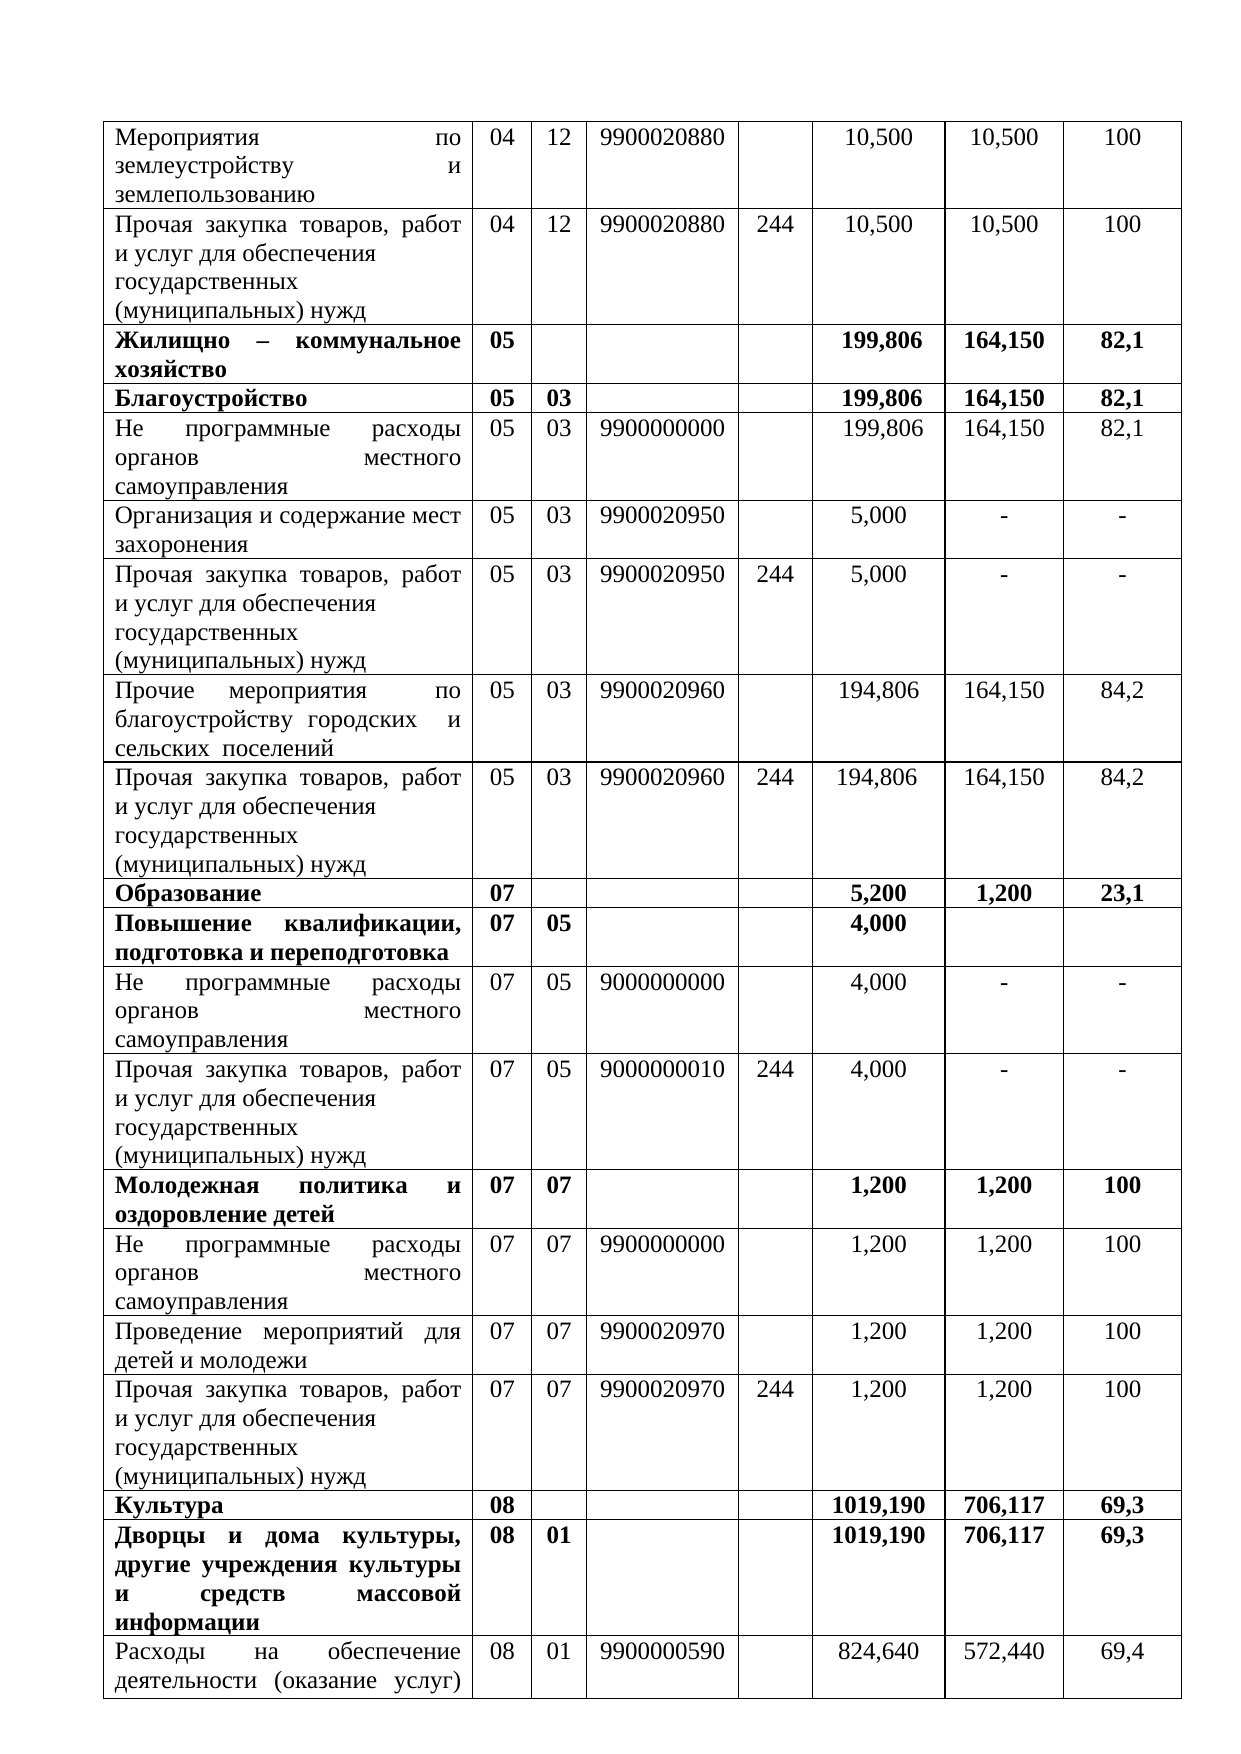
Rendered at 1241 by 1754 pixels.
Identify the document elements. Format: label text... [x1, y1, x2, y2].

table_cell 03 [532, 763, 586, 877]
table_cell 84,2 [1064, 763, 1181, 877]
table_cell 05 [473, 501, 531, 558]
table_cell 82,1 [1064, 384, 1181, 412]
table_cell 69,3 [1064, 1491, 1181, 1519]
table_cell 1,200 [946, 1229, 1063, 1315]
table_cell 07 [473, 1375, 531, 1489]
table_cell 824,640 [813, 1636, 944, 1697]
table_cell 9900000000 [587, 1229, 738, 1315]
table_cell [739, 1229, 812, 1315]
table_cell 07 [532, 1316, 586, 1373]
table_cell [739, 1170, 812, 1228]
table_cell [739, 1316, 812, 1373]
table_cell 05 [473, 384, 531, 412]
table_cell 572,440 [946, 1636, 1063, 1697]
table_cell [739, 967, 812, 1053]
table_cell 03 [532, 413, 586, 499]
table_cell Жилищно – коммунальное хозяйство [104, 325, 472, 382]
table_cell Прочая закупка товаров, работ и услуг для обеспечения государственных (муниципальных) нужд [104, 559, 472, 674]
table_cell 244 [739, 559, 812, 674]
table_cell 194,806 [813, 675, 944, 761]
table_cell 706,117 [946, 1491, 1063, 1519]
table_cell [587, 384, 738, 412]
table_cell [739, 908, 812, 966]
table_cell Благоустройство [104, 384, 472, 412]
table_cell Дворцы и дома культуры, другие учреждения культуры и средств массовой информации [104, 1520, 472, 1635]
table_cell 1,200 [946, 879, 1063, 907]
table_cell [739, 325, 812, 382]
table_cell 9900000000 [587, 413, 738, 499]
table_cell 244 [739, 1054, 812, 1169]
table_cell - [946, 559, 1063, 674]
table_cell 1,200 [946, 1316, 1063, 1373]
table_cell 07 [532, 1229, 586, 1315]
table_cell 69,4 [1064, 1636, 1181, 1697]
table_cell 07 [532, 1170, 586, 1228]
table_cell 164,150 [946, 763, 1063, 877]
table_cell 4,000 [813, 1054, 944, 1169]
table_cell 5,000 [813, 559, 944, 674]
table_cell 164,150 [946, 675, 1063, 761]
table_cell 07 [473, 879, 531, 907]
table_cell 03 [532, 559, 586, 674]
table_cell - [946, 967, 1063, 1053]
table_cell 199,806 [813, 413, 944, 499]
table_cell 03 [532, 501, 586, 558]
table_cell 12 [532, 209, 586, 324]
table_cell Прочая закупка товаров, работ и услуг для обеспечения государственных (муниципальных) нужд [104, 1375, 472, 1489]
table_cell Прочая закупка товаров, работ и услуг для обеспечения государственных (муниципальных) нужд [104, 763, 472, 877]
table_cell [946, 908, 1063, 966]
table_cell 9900000590 [587, 1636, 738, 1697]
table_cell 244 [739, 763, 812, 877]
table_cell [104, 1636, 472, 1697]
table_cell 5,000 [813, 501, 944, 558]
table_cell [532, 1491, 586, 1519]
table_cell 05 [532, 1054, 586, 1169]
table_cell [104, 209, 472, 324]
table_cell 4,000 [813, 908, 944, 966]
table_cell - [946, 501, 1063, 558]
table_cell 9900020950 [587, 559, 738, 674]
table_cell 244 [739, 209, 812, 324]
table_cell 04 [473, 122, 531, 208]
table_cell 07 [532, 1375, 586, 1489]
table_cell 07 [473, 1316, 531, 1373]
table_cell 1019,190 [813, 1520, 944, 1635]
table_cell 706,117 [946, 1520, 1063, 1635]
table_cell [739, 384, 812, 412]
table_cell 03 [532, 675, 586, 761]
table_cell 10,500 [813, 209, 944, 324]
table_cell 199,806 [813, 325, 944, 382]
table_cell 9000000010 [587, 1054, 738, 1169]
table_cell 1,200 [813, 1170, 944, 1228]
table_cell 9900020970 [587, 1375, 738, 1489]
table_cell - [1064, 1054, 1181, 1169]
table_cell [739, 122, 812, 208]
table_cell 05 [473, 325, 531, 382]
table_cell 1,200 [946, 1170, 1063, 1228]
table_cell [739, 413, 812, 499]
table_cell [739, 675, 812, 761]
table_cell [1064, 908, 1181, 966]
table_cell 69,3 [1064, 1520, 1181, 1635]
table_cell 1,200 [813, 1375, 944, 1489]
table_cell Культура [104, 1491, 472, 1519]
table_cell Не программные расходы органов местного самоуправления [104, 1229, 472, 1315]
table_cell 08 [473, 1520, 531, 1635]
table_cell [587, 1170, 738, 1228]
table_cell 84,2 [1064, 675, 1181, 761]
table_cell 194,806 [813, 763, 944, 877]
table_cell 100 [1064, 1316, 1181, 1373]
table_cell Образование [104, 879, 472, 907]
table_cell 03 [532, 384, 586, 412]
table_cell 12 [532, 122, 586, 208]
table_cell 4,000 [813, 967, 944, 1053]
table_cell 100 [1064, 122, 1181, 208]
table_cell 05 [473, 763, 531, 877]
table_cell 164,150 [946, 384, 1063, 412]
table_cell 9900020960 [587, 763, 738, 877]
table_cell - [1064, 501, 1181, 558]
table_cell - [1064, 967, 1181, 1053]
table_cell 164,150 [946, 325, 1063, 382]
table_cell [587, 325, 738, 382]
table_cell [739, 1520, 812, 1635]
table_cell [532, 879, 586, 907]
table_cell 199,806 [813, 384, 944, 412]
table_cell 07 [473, 908, 531, 966]
table_cell 100 [1064, 1229, 1181, 1315]
table_cell 1,200 [813, 1229, 944, 1315]
table_cell Прочие мероприятия по благоустройству городских и сельских поселений [104, 675, 472, 761]
table_cell 1019,190 [813, 1491, 944, 1519]
table_cell [739, 879, 812, 907]
table_cell 9900020960 [587, 675, 738, 761]
table_cell 05 [473, 559, 531, 674]
table_cell 9900020880 [587, 122, 738, 208]
table_cell 10,500 [813, 122, 944, 208]
table_cell 23,1 [1064, 879, 1181, 907]
table_cell 08 [473, 1636, 531, 1697]
table_cell 07 [473, 1054, 531, 1169]
table_cell Прочая закупка товаров, работ и услуг для обеспечения государственных (муниципальных) нужд [104, 1054, 472, 1169]
table_cell 1,200 [946, 1375, 1063, 1489]
table_cell 04 [473, 209, 531, 324]
table_cell 5,200 [813, 879, 944, 907]
table_cell Повышение квалификации, подготовка и переподготовка [104, 908, 472, 966]
table_cell - [1064, 559, 1181, 674]
table_cell - [946, 1054, 1063, 1169]
table_cell 05 [473, 413, 531, 499]
table_cell Не программные расходы органов местного самоуправления [104, 413, 472, 499]
table_cell 07 [473, 1229, 531, 1315]
table_cell [739, 501, 812, 558]
table_cell 9000000000 [587, 967, 738, 1053]
table_cell 82,1 [1064, 325, 1181, 382]
table_cell 1,200 [813, 1316, 944, 1373]
table_cell 05 [532, 967, 586, 1053]
table_cell 9900020950 [587, 501, 738, 558]
table_cell 9900020970 [587, 1316, 738, 1373]
table_cell 08 [473, 1491, 531, 1519]
table_cell 05 [473, 675, 531, 761]
table_cell 164,150 [946, 413, 1063, 499]
table_cell 100 [1064, 1170, 1181, 1228]
table_cell 100 [1064, 209, 1181, 324]
table_cell 9900020880 [587, 209, 738, 324]
table_cell 82,1 [1064, 413, 1181, 499]
table_cell Мероприятия по землеустройству и землепользованию [104, 122, 472, 208]
table_cell 07 [473, 967, 531, 1053]
table_cell 07 [473, 1170, 531, 1228]
table_cell Молодежная политика и оздоровление детей [104, 1170, 472, 1228]
table_cell Организация и содержание мест захоронения [104, 501, 472, 558]
table_cell [532, 325, 586, 382]
table_cell 05 [532, 908, 586, 966]
table_cell Не программные расходы органов местного самоуправления [104, 967, 472, 1053]
table_cell [587, 908, 738, 966]
table_cell [587, 879, 738, 907]
table_cell [739, 1491, 812, 1519]
table_cell [587, 1520, 738, 1635]
table_cell 01 [532, 1520, 586, 1635]
table_cell [587, 1491, 738, 1519]
table_cell [739, 1636, 812, 1697]
table_cell 01 [532, 1636, 586, 1697]
table_cell 10,500 [946, 209, 1063, 324]
table_cell Проведение мероприятий для детей и молодежи [104, 1316, 472, 1373]
table_cell 100 [1064, 1375, 1181, 1489]
table_cell 10,500 [946, 122, 1063, 208]
table_cell 244 [739, 1375, 812, 1489]
